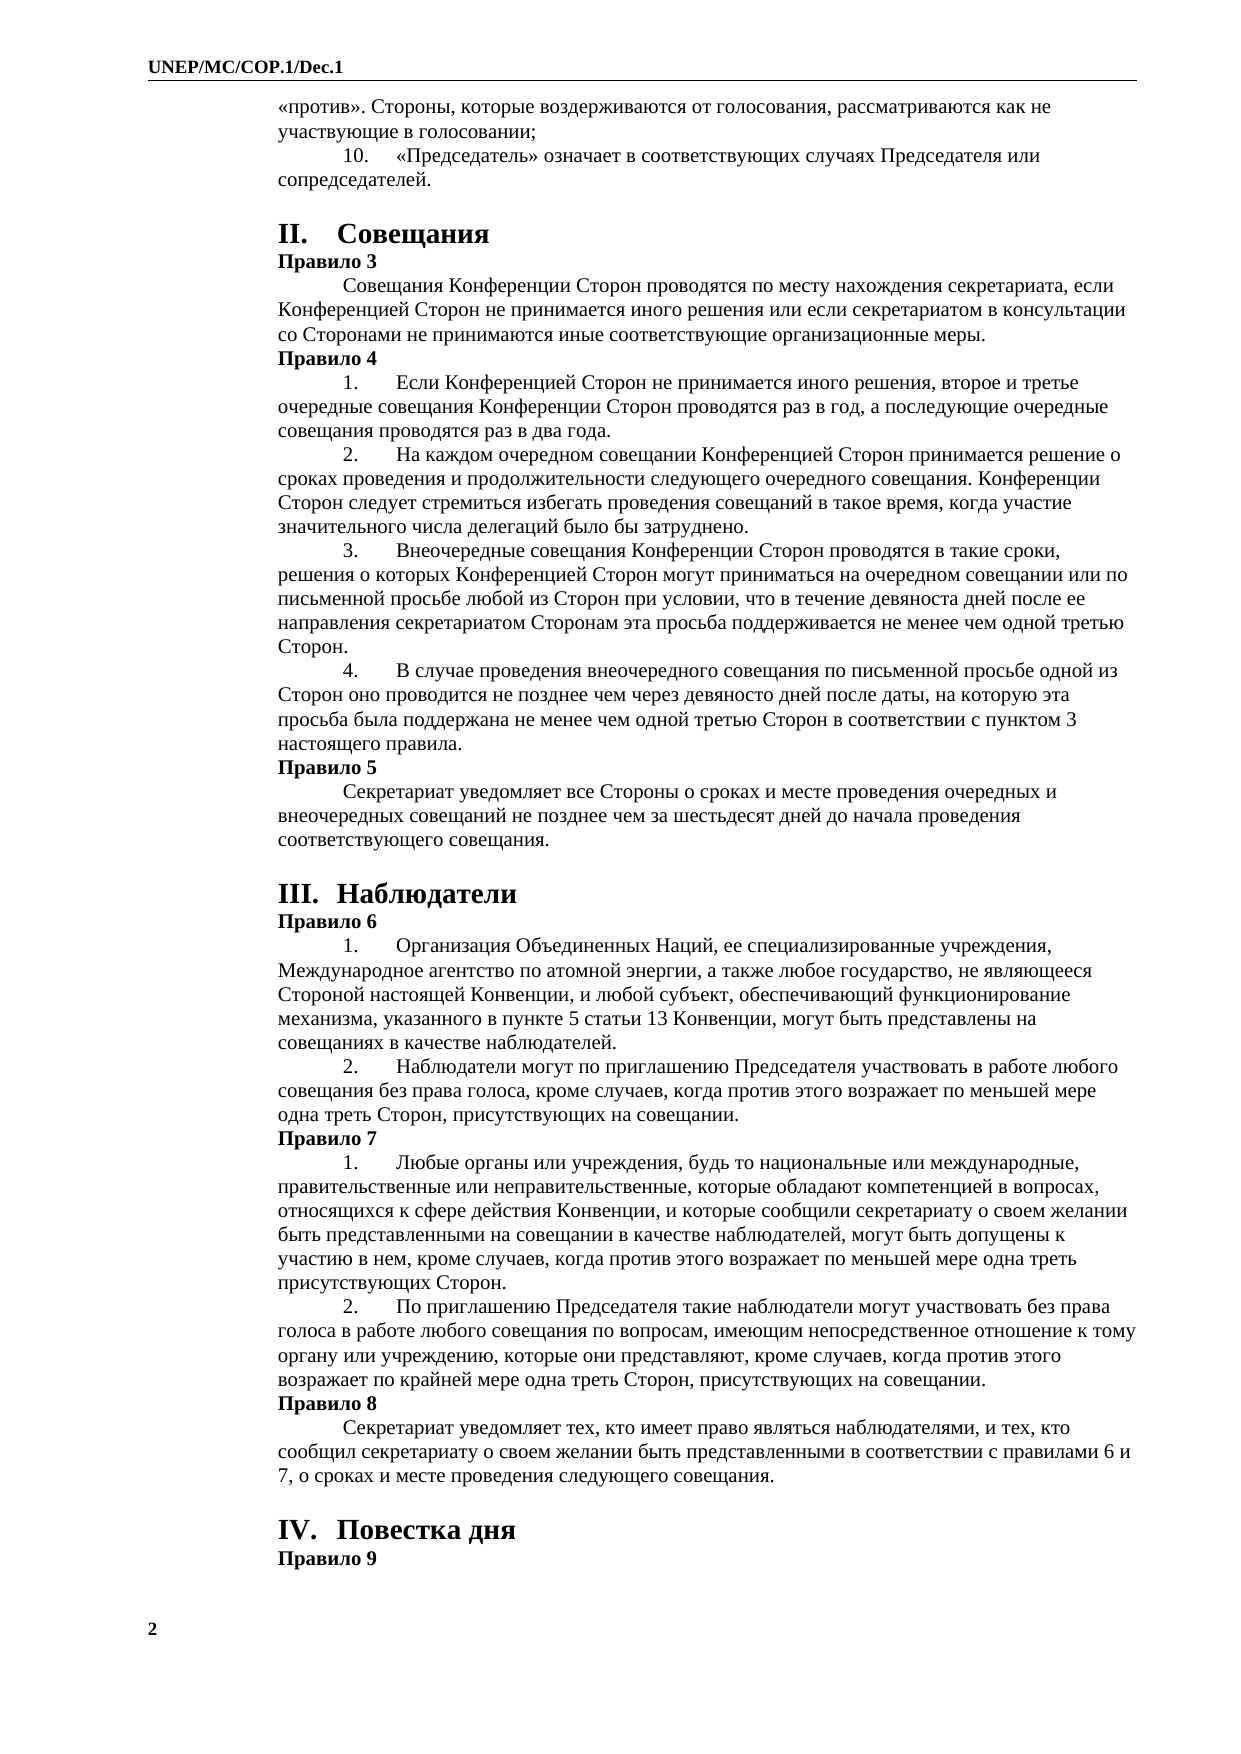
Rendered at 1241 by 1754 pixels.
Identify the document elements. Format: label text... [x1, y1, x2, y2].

text 4. В случае проведения внеочередного совещания по письменной просьбе одной из Сторон оно проводится не позднее чем через девяносто дней после даты, на которую эта просьба была поддержана не менее чем одной третью Сторон в соответствии с пунктом 3 настоящего правила. [278, 658, 1137, 754]
text Правило 9 [278, 1545, 1137, 1569]
text Правило 4 [278, 346, 1137, 369]
text 2. На каждом очередном совещании Конференцией Сторон принимается решение о сроках проведения и продолжительности следующего очередного совещания. Конференции Сторон следует стремиться избегать проведения совещаний в такое время, когда участие значительного числа делегаций было бы затруднено. [278, 442, 1137, 538]
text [278, 94, 1137, 143]
text 1. Организация Объединенных Наций, ее специализированные учреждения, Международное агентство по атомной энергии, а также любое государство, не являющееся Стороной настоящей Конвенции, и любой субъект, обеспечивающий функционирование механизма, указанного в пункте 5 статьи 13 Конвенции, могут быть представлены на совещаниях в качестве наблюдателей. [278, 933, 1137, 1054]
text IV. Повестка дня [148, 1512, 1137, 1545]
text 1. Если Конференцией Сторон не принимается иного решения, второе и третье очередные совещания Конференции Сторон проводятся раз в год, а последующие очередные совещания проводятся раз в два года. [278, 369, 1137, 442]
text Правило 6 [278, 909, 1137, 933]
text Совещания Конференции Сторон проводятся по месту нахождения секретариата, если Конференцией Сторон не принимается иного решения или если секретариатом в консультации со Сторонами не принимаются иные соответствующие организационные меры. [278, 273, 1137, 346]
text Правило 7 [278, 1126, 1137, 1150]
text 1. Любые органы или учреждения, будь то национальные или международные, правительственные или неправительственные, которые обладают компетенцией в вопросах, относящихся к сфере действия Конвенции, и которые сообщили секретариату о своем желании быть представленными на совещании в качестве наблюдателей, могут быть допущены к участию в нем, кроме случаев, когда против этого возражает по меньшей мере одна треть присутствующих Сторон. [278, 1150, 1137, 1294]
text II. Совещания [148, 216, 1137, 249]
text 2. Наблюдатели могут по приглашению Председателя участвовать в работе любого совещания без права голоса, кроме случаев, когда против этого возражает по меньшей мере одна треть Сторон, присутствующих на совещании. [278, 1054, 1137, 1126]
text Секретариат уведомляет тех, кто имеет право являться наблюдателями, и тех, кто сообщил секретариату о своем желании быть представленными в соответствии с правилами 6 и 7, о сроках и месте проведения следующего совещания. [278, 1415, 1137, 1487]
text Правило 5 [278, 754, 1137, 779]
text Секретариат уведомляет все Стороны о сроках и месте проведения очередных и внеочередных совещаний не позднее чем за шестьдесят дней до начала проведения соответствующего совещания. [278, 779, 1137, 851]
text III. Наблюдатели [148, 876, 1137, 909]
text 2. По приглашению Председателя такие наблюдатели могут участвовать без права голоса в работе любого совещания по вопросам, имеющим непосредственное отношение к тому органу или учреждению, которые они представляют, кроме случаев, когда против этого возражает по крайней мере одна треть Сторон, присутствующих на совещании. [278, 1294, 1137, 1391]
text Правило 8 [278, 1391, 1137, 1415]
text 10. «Председатель» означает в соответствующих случаях Председателя или сопредседателей. [278, 143, 1137, 191]
text 3. Внеочередные совещания Конференции Сторон проводятся в такие сроки, решения о которых Конференцией Сторон могут приниматься на очередном совещании или по письменной просьбе любой из Сторон при условии, что в течение девяноста дней после ее направления секретариатом Сторонам эта просьба поддерживается не менее чем одной третью Сторон. [278, 538, 1137, 658]
text Правило 3 [278, 249, 1137, 273]
